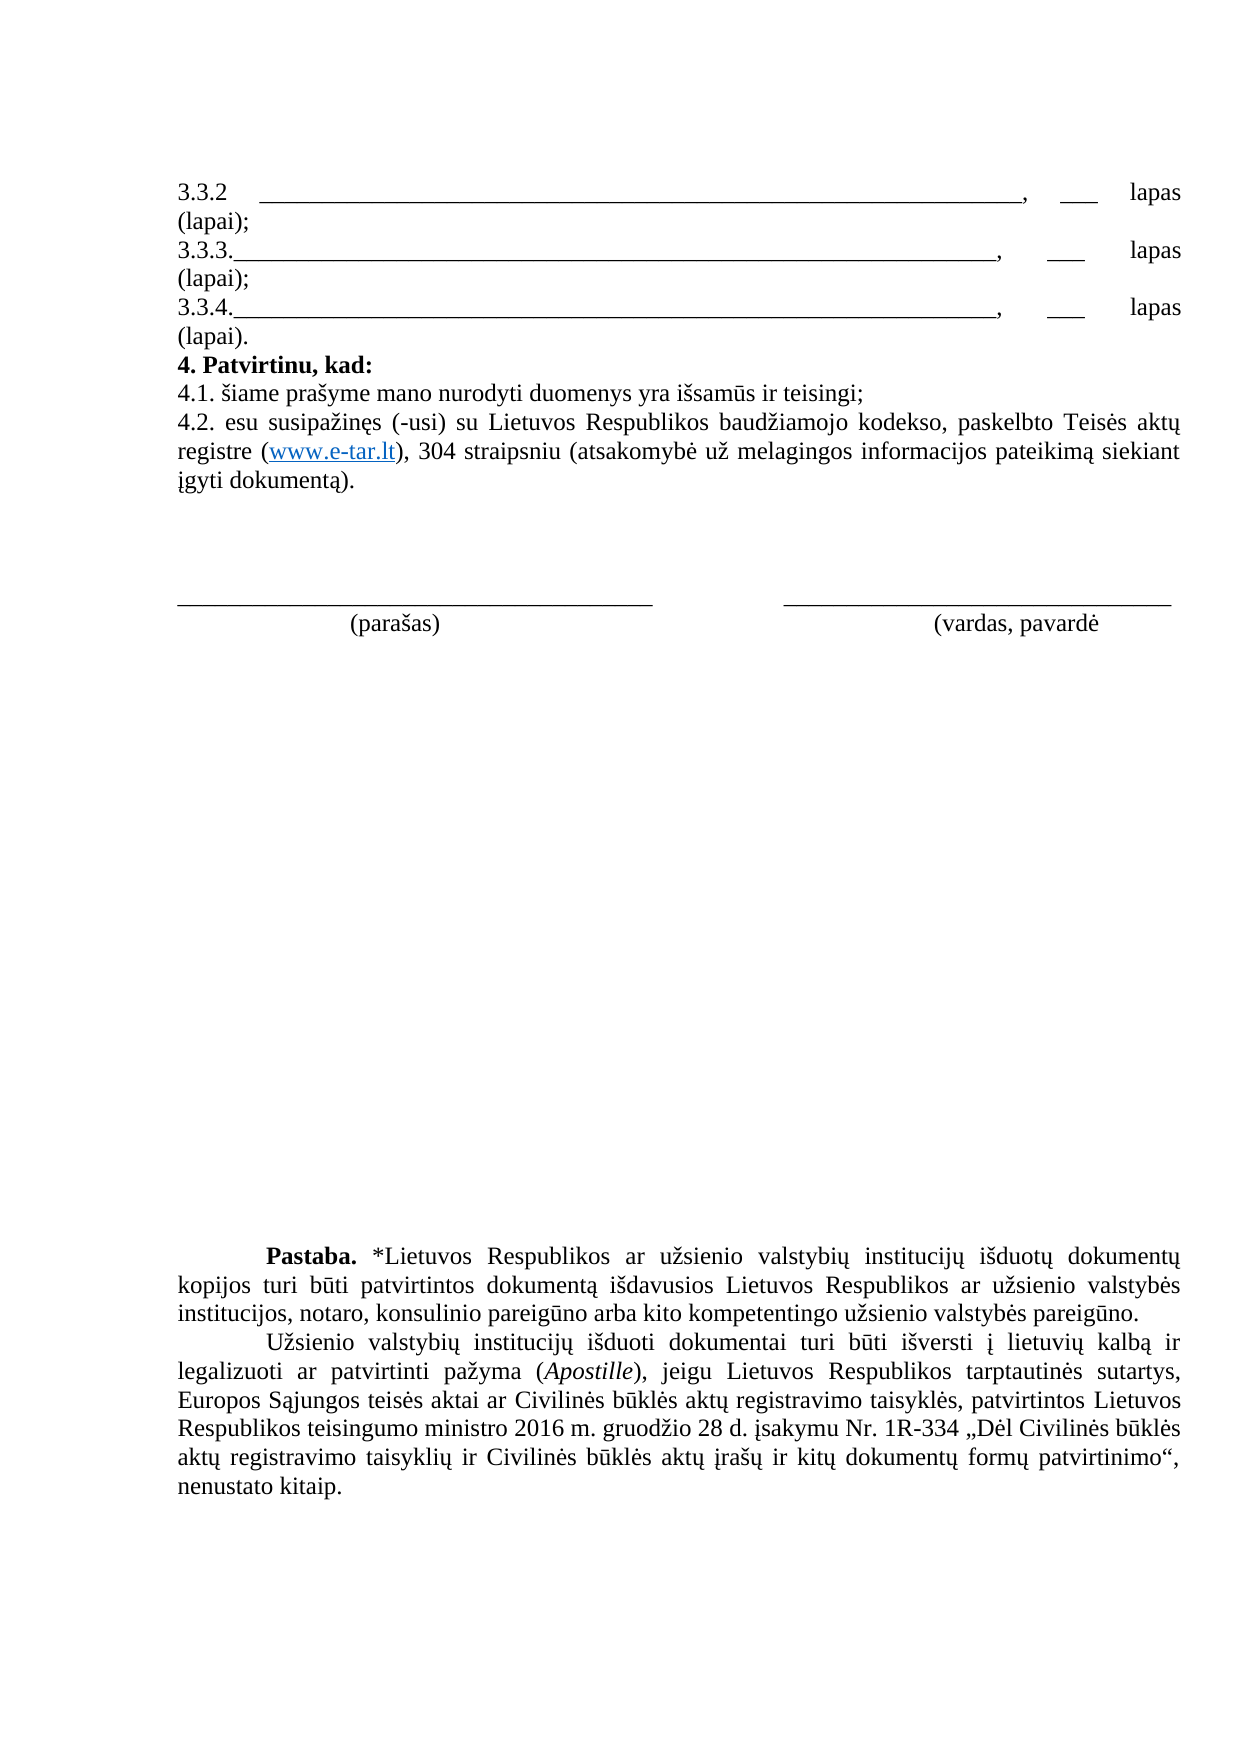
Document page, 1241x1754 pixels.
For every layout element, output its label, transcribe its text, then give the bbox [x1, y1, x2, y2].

text 3.3.3._____________________________________________________________, ___ lapas (lapai); [177, 235, 1181, 292]
text Pastaba. *Lietuvos Respublikos ar užsienio valstybių institucijų išduotų dokumentų kopijos turi būti patvirtintos dokumentą išdavusios Lietuvos Respublikos ar užsienio valstybės institucijos, notaro, konsulinio pareigūno arba kito kompetentingo užsienio valstybės pareigūno. [177, 1241, 1181, 1327]
text 4.2. esu susipažinęs (-usi) su Lietuvos Respublikos baudžiamojo kodekso, paskelbto Teisės aktų registre (www.e-tar.lt), 304 straipsniu (atsakomybė už melagingos informacijos pateikimą siekiant įgyti dokumentą). [177, 407, 1181, 493]
text ______________________________________ _______________________________ [177, 580, 1181, 608]
text 3.3.4._____________________________________________________________, ___ lapas (lapai). [177, 292, 1181, 350]
text (parašas) (vardas, pavardė [177, 608, 1181, 637]
text 4. Patvirtinu, kad: [177, 350, 1181, 378]
text Užsienio valstybių institucijų išduoti dokumentai turi būti išversti į lietuvių kalbą ir legalizuoti ar patvirtinti pažyma (Apostille), jeigu Lietuvos Respublikos tarptautinės sutartys, Europos Sąjungos teisės aktai ar Civilinės būklės aktų registravimo taisyklės, patvirtintos Lietuvos Respublikos teisingumo ministro 2016 m. gruodžio 28 d. įsakymu Nr. 1R-334 „Dėl Civilinės būklės aktų registravimo taisyklių ir Civilinės būklės aktų įrašų ir kitų dokumentų formų patvirtinimo“, nenustato kitaip. [177, 1327, 1181, 1500]
text 3.3.2 _____________________________________________________________, ___ lapas (lapai); [177, 177, 1181, 235]
text 4.1. šiame prašyme mano nurodyti duomenys yra išsamūs ir teisingi; [177, 378, 1181, 407]
